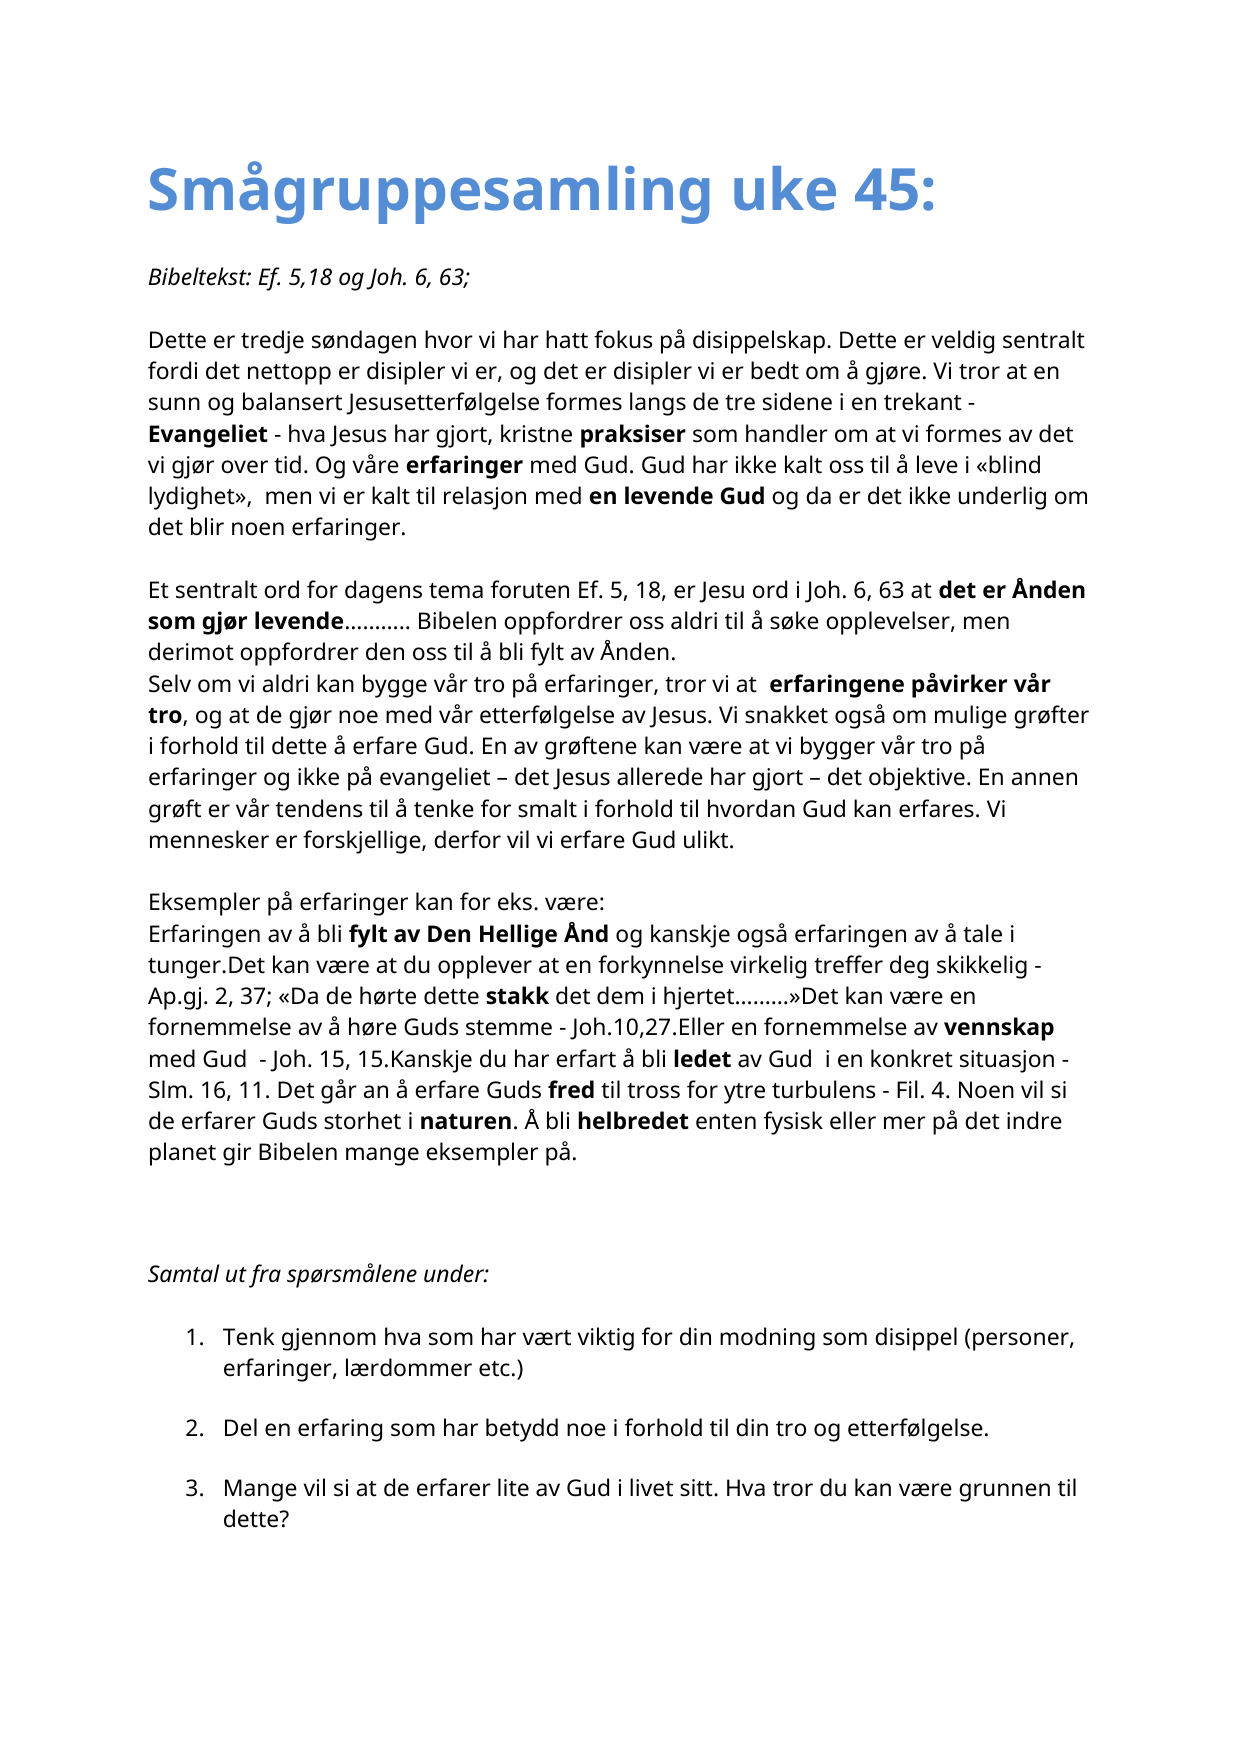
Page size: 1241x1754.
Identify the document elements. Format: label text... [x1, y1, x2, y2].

text Selv om vi aldri kan bygge vår tro på erfaringer, tror vi at erfaringene påvirker vår tro, og at de gjør noe med vår etterfølgelse av Jesus. Vi snakket også om mulige grøfter i forhold til dette å erfare Gud. En av grøftene kan være at vi bygger vår tro på erfaringer og ikke på evangeliet – det Jesus allerede har gjort – det objektive. En annen grøft er vår tendens til å tenke for smalt i forhold til hvordan Gud kan erfares. Vi mennesker er forskjellige, derfor vil vi erfare Gud ulikt. Eksempler på erfaringer kan for eks. være: [148, 667, 1092, 917]
text Bibeltekst: Ef. 5,18 og Joh. 6, 63; [148, 261, 1092, 292]
list Tenk gjennom hva som har vært viktig for din modning som disippel (personer, erfaringer, lærdommer etc.) [185, 1321, 1092, 1412]
text Dette er tredje søndagen hvor vi har hatt fokus på disippelskap. Dette er veldig sentralt fordi det nettopp er disipler vi er, og det er disipler vi er bedt om å gjøre. Vi tror at en sunn og balansert Jesusetterfølgelse formes langs de tre sidene i en trekant - Evangeliet - hva Jesus har gjort, kristne praksiser som handler om at vi formes av det vi gjør over tid. Og våre erfaringer med Gud. Gud har ikke kalt oss til å leve i «blind lydighet», men vi er kalt til relasjon med en levende Gud og da er det ikke underlig om det blir noen erfaringer. Et sentralt ord for dagens tema foruten Ef. 5, 18, er Jesu ord i Joh. 6, 63 at det er Ånden som gjør levende……….. Bibelen oppfordrer oss aldri til å søke opplevelser, men derimot oppfordrer den oss til å bli fylt av Ånden. [148, 324, 1092, 667]
list Mange vil si at de erfarer lite av Gud i livet sitt. Hva tror du kan være grunnen til dette? [185, 1472, 1092, 1563]
list Del en erfaring som har betydd noe i forhold til din tro og etterfølgelse. [185, 1412, 1092, 1472]
text Erfaringen av å bli fylt av Den Hellige Ånd og kanskje også erfaringen av å tale i tunger. Det kan være at du opplever at en forkynnelse virkelig treffer deg skikkelig - Ap.gj. 2, 37; «Da de hørte dette stakk det dem i hjertet………» Det kan være en fornemmelse av å høre Guds stemme - Joh.10,27.Eller en fornemmelse av vennskap med Gud - Joh. 15, 15. Kanskje du har erfart å bli ledet av Gud i en konkret situasjon - Slm. 16, 11. Det går an å erfare Guds fred til tross for ytre turbulens - Fil. 4. Noen vil si de erfarer Guds storhet i naturen. Å bli helbredet enten fysisk eller mer på det indre planet gir Bibelen mange eksempler på. [148, 917, 1092, 1167]
text Samtal ut fra spørsmålene under: [148, 1258, 1092, 1290]
text Smågruppesamling uke 45: [148, 148, 1092, 227]
